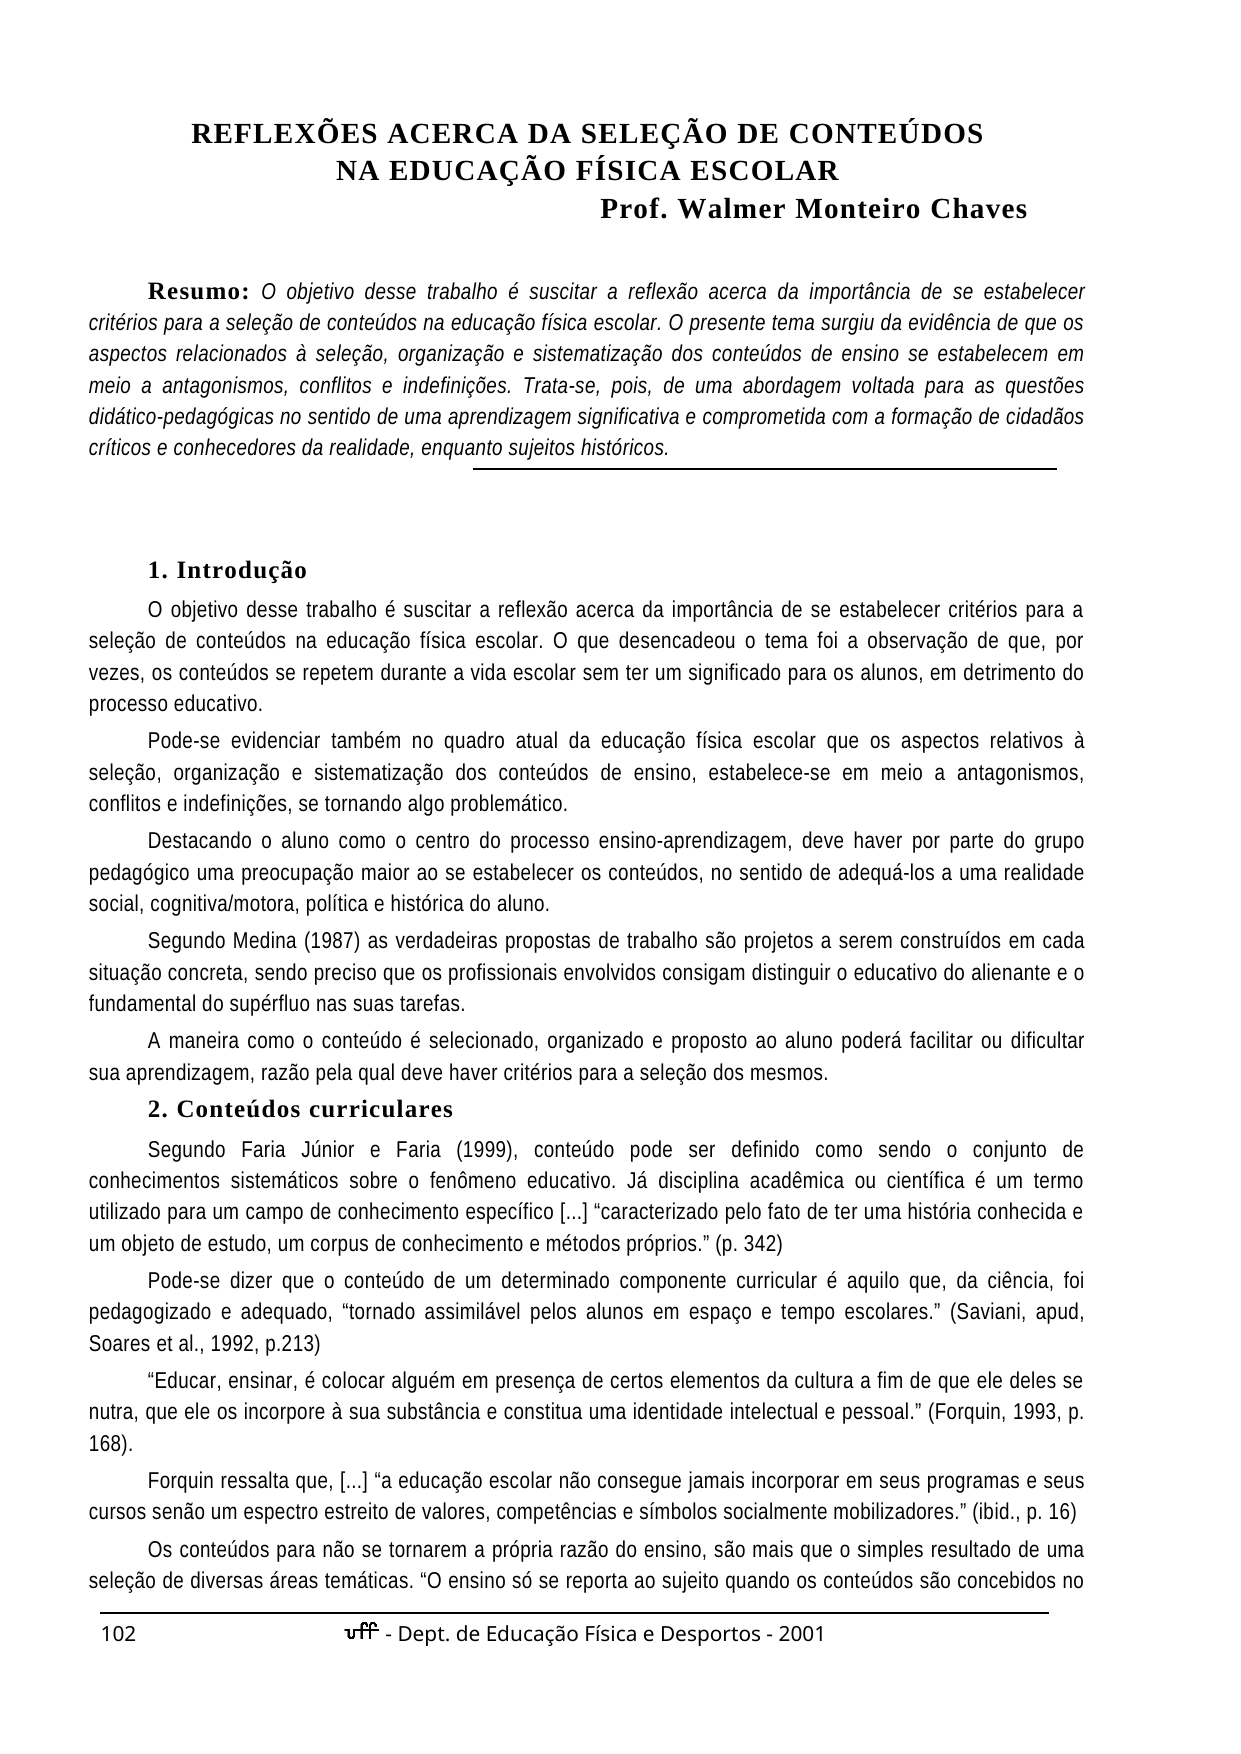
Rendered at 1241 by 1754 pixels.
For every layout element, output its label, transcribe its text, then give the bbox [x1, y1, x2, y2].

text Segundo Faria Júnior e Faria (1999), conteúdo pode ser definido como sendo o conjunto de conhecimentos sistemáticos sobre o fenômeno educativo. Já disciplina acadêmica ou científica é um termo utilizado para um campo de conhecimento específico [...] “caracterizado pelo fato de ter uma história conhecida e um objeto de estudo, um corpus de conhecimento e métodos próprios.” (p. 342) [89, 1132, 1087, 1257]
text Pode-se dizer que o conteúdo de um determinado componente curricular é aquilo que, da ciência, foi pedagogizado e adequado, “tornado assimilável pelos alunos em espaço e tempo escolares.” (Saviani, apud, Soares et al., 1992, p.213) [89, 1263, 1087, 1357]
text “Educar, ensinar, é colocar alguém em presença de certos elementos da cultura a fim de que ele deles se nutra, que ele os incorpore à sua substância e constitua uma identidade intelectual e pessoal.” (Forquin, 1993, p. 168). [89, 1363, 1087, 1457]
text Pode-se evidenciar também no quadro atual da educação física escolar que os aspectos relativos à seleção, organização e sistematização dos conteúdos de ensino, estabelece-se em meio a antagonismos, conflitos e indefinições, se tornando algo problemático. [89, 724, 1087, 818]
text Destacando o aluno como o centro do processo ensino-aprendizagem, deve haver por parte do grupo pedagógico uma preocupação maior ao se estabelecer os conteúdos, no sentido de adequá-los a uma realidade social, cognitiva/motora, política e histórica do aluno. [89, 824, 1087, 918]
text O objetivo desse trabalho é suscitar a reflexão acerca da importância de se estabelecer critérios para a seleção de conteúdos na educação física escolar. O que desencadeou o tema foi a observação de que, por vezes, os conteúdos se repetem durante a vida escolar sem ter um significado para os alunos, em detrimento do processo educativo. [89, 593, 1087, 718]
text Resumo: O objetivo desse trabalho é suscitar a reflexão acerca da importância de se estabelecer critérios para a seleção de conteúdos na educação física escolar. O presente tema surgiu da evidência de que os aspectos relacionados à seleção, organização e sistematização dos conteúdos de ensino se estabelecem em meio a antagonismos, conflitos e indefinições. Trata-se, pois, de uma abordagem voltada para as questões didático-pedagógicas no sentido de uma aprendizagem significativa e comprometida com a formação de cidadãos críticos e conhecedores da realidade, enquanto sujeitos históricos. [89, 274, 1087, 462]
text Segundo Medina (1987) as verdadeiras propostas de trabalho são projetos a serem construídos em cada situação concreta, sendo preciso que os profissionais envolvidos consigam distinguir o educativo do alienante e o fundamental do supérfluo nas suas tarefas. [89, 924, 1087, 1018]
text Prof. Walmer Monteiro Chaves [89, 193, 1027, 224]
text REFLEXÕES ACERCA DA SELEÇÃO DE CONTEÚDOS [89, 118, 1087, 149]
text 2. Conteúdos curriculares [89, 1093, 1087, 1124]
text A maneira como o conteúdo é selecionado, organizado e proposto ao aluno poderá facilitar ou dificultar sua aprendizagem, razão pela qual deve haver critérios para a seleção dos mesmos. [89, 1024, 1087, 1086]
text Forquin ressalta que, [...] “a educação escolar não consegue jamais incorporar em seus programas e seus cursos senão um espectro estreito de valores, competências e símbolos socialmente mobilizadores.” (ibid., p. 16) [89, 1463, 1087, 1526]
picture [341, 1619, 380, 1641]
text 1. Introdução [89, 553, 1087, 584]
text NA EDUCAÇÃO FÍSICA ESCOLAR [89, 156, 1087, 187]
